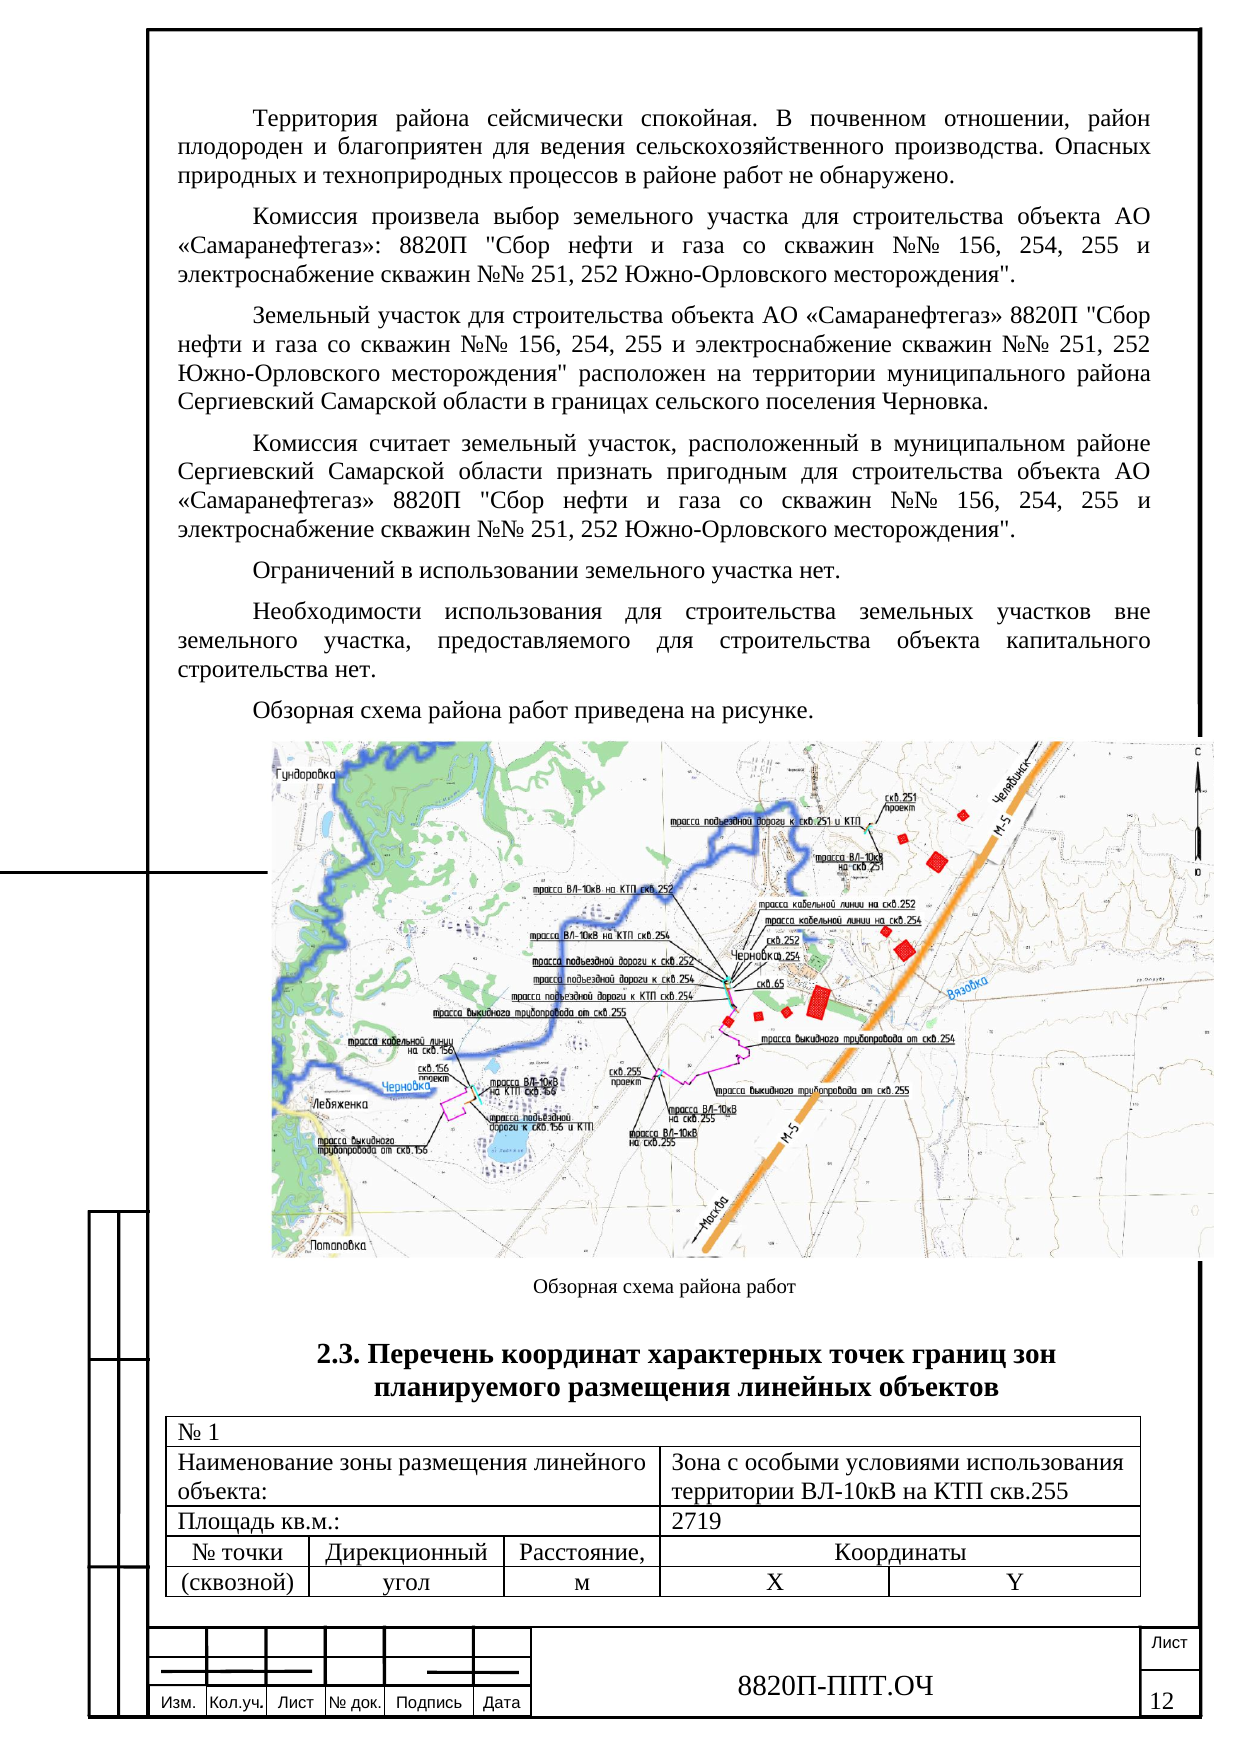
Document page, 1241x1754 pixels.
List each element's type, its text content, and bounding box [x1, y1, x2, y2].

table_cell (сквозной) [167, 1567, 308, 1596]
table_cell Площадь кв.м.: [167, 1507, 659, 1535]
table_cell угол [310, 1567, 503, 1596]
table_header № 1 [167, 1417, 1140, 1446]
table_cell Координаты [661, 1537, 1140, 1566]
table_cell Расстояние, [505, 1537, 659, 1566]
text Обзорная схема района работ приведена на рисунке. [177, 695, 1152, 724]
text Комиссия считает земельный участок, расположенный в муниципальном районе Сергиевский Самарской области признать пригодным для строительства объекта АО «Самаранефтегаз» 8820П "Сбор нефти и газа со скважин №№ 156, 254, 255 и электроснабжение скважин №№ 251, 252 Южно-Орловского месторождения". [177, 428, 1152, 543]
text Обзорная схема района работ [177, 1273, 1152, 1298]
text Территория района сейсмически спокойная. В почвенном отношении, район плодороден и благоприятен для ведения сельскохозяйственного производства. Опасных природных и техноприродных процессов в районе работ не обнаружено. [177, 103, 1152, 189]
table_cell м [505, 1567, 659, 1596]
table_cell № точки [167, 1537, 308, 1566]
text Земельный участок для строительства объекта АО «Самаранефтегаз» 8820П "Сбор нефти и газа со скважин №№ 156, 254, 255 и электроснабжение скважин №№ 251, 252 Южно-Орловского месторождения" расположен на территории муниципального района Сергиевский Самарской области в границах сельского поселения Черновка. [177, 300, 1152, 415]
text Комиссия произвела выбор земельного участка для строительства объекта АО «Самаранефтегаз»: 8820П "Сбор нефти и газа со скважин №№ 156, 254, 255 и электроснабжение скважин №№ 251, 252 Южно-Орловского месторождения". [177, 201, 1152, 288]
table_cell X [661, 1567, 888, 1596]
text Ограничений в использовании земельного участка нет. [177, 555, 1152, 584]
table_cell Наименование зоны размещения линейного объекта: [167, 1447, 659, 1505]
table_cell Y [890, 1567, 1140, 1596]
table_cell Дирекционный [310, 1537, 503, 1566]
subtitle 2.3. Перечень координат характерных точек границ зон планируемого размещения линейных объектов [221, 1336, 1152, 1403]
picture [267, 737, 1214, 1261]
text Необходимости использования для строительства земельных участков вне земельного участка, предоставляемого для строительства объекта капитального строительства нет. [177, 596, 1152, 683]
table_cell 2719 [661, 1507, 1140, 1535]
table_cell Зона с особыми условиями использования территории ВЛ-10кВ на КТП скв.255 [661, 1447, 1140, 1505]
